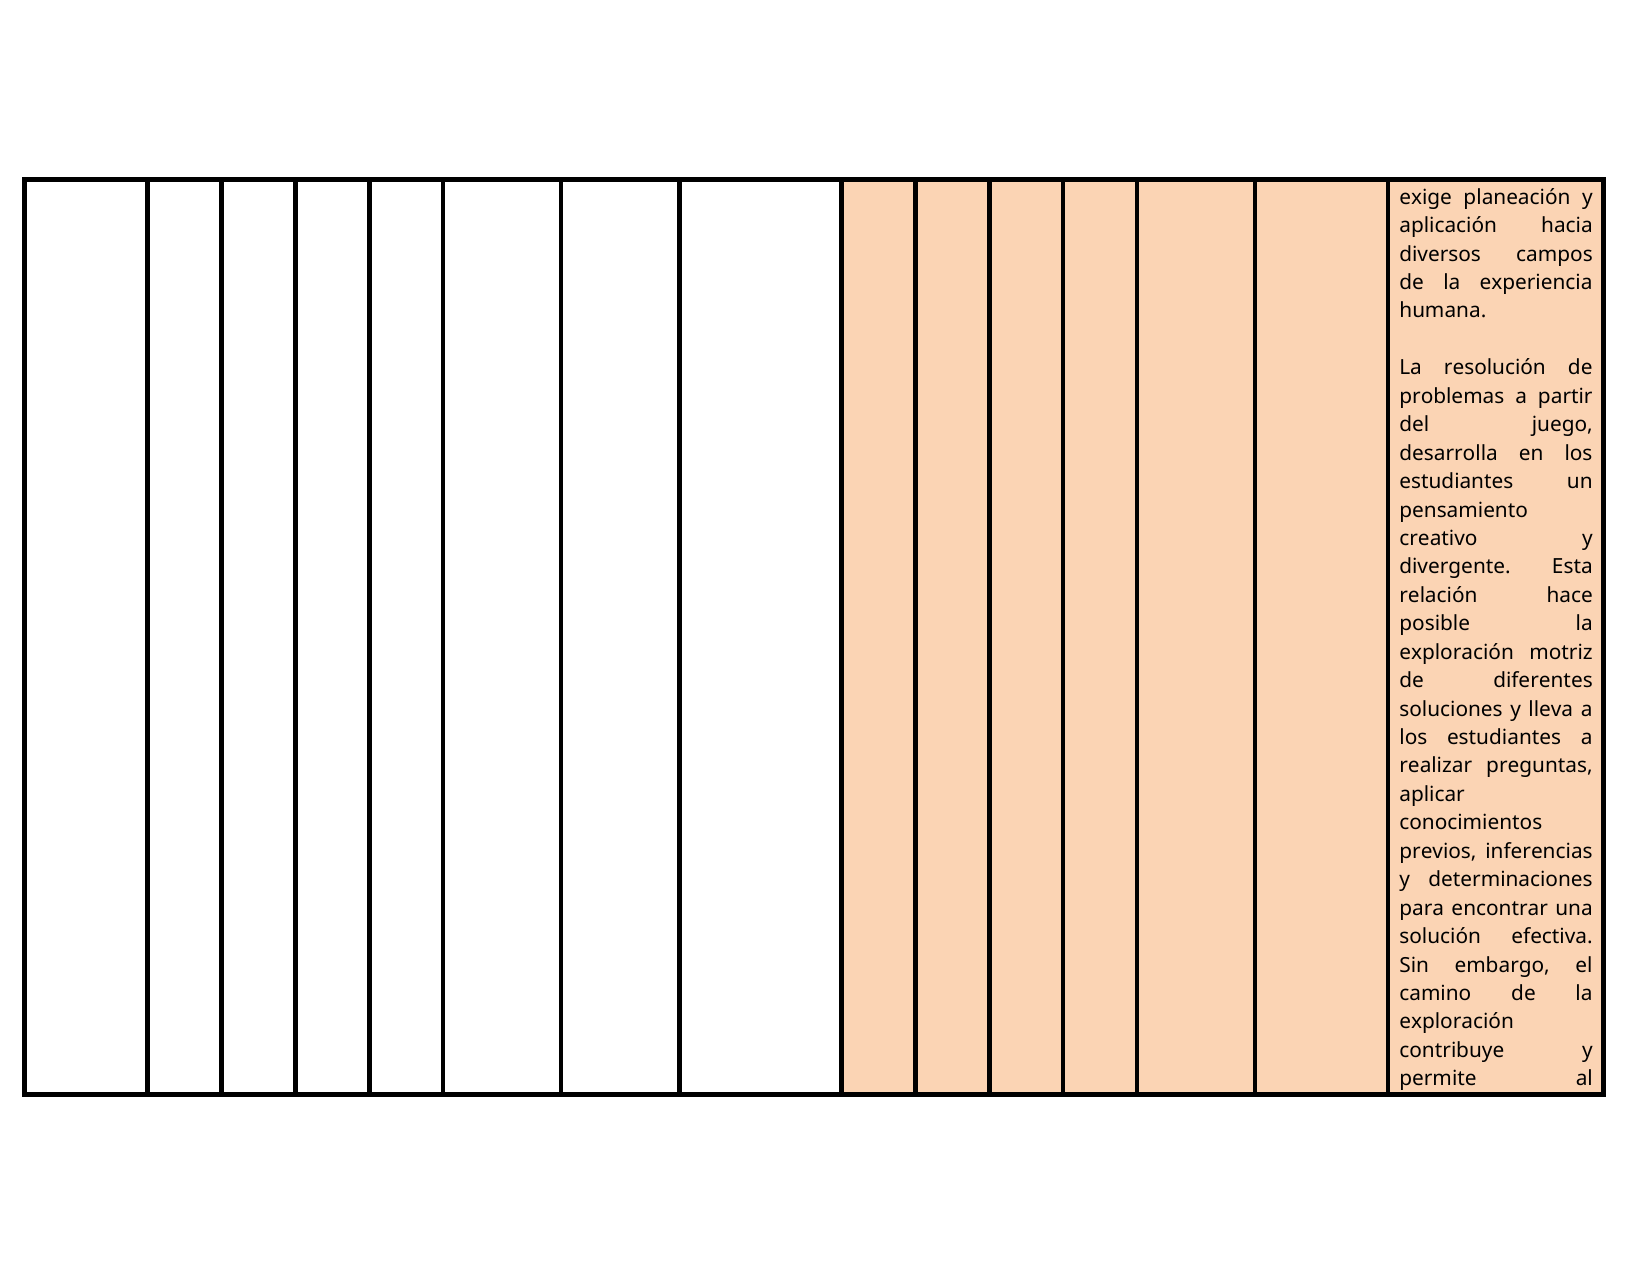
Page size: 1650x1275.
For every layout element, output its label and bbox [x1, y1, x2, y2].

table_cell [1139, 182, 1253, 1092]
table_cell [445, 182, 559, 1092]
table_cell [563, 182, 677, 1092]
table_cell [844, 182, 913, 1092]
table_cell [918, 182, 987, 1092]
table_cell [682, 182, 839, 1092]
table_cell [1065, 182, 1135, 1092]
table_cell [150, 182, 219, 1092]
table_cell [372, 182, 441, 1092]
table_cell [298, 182, 367, 1092]
table_cell [1257, 182, 1386, 1092]
table_cell [224, 182, 293, 1092]
table_cell [992, 182, 1061, 1092]
table_cell [1390, 182, 1601, 1092]
